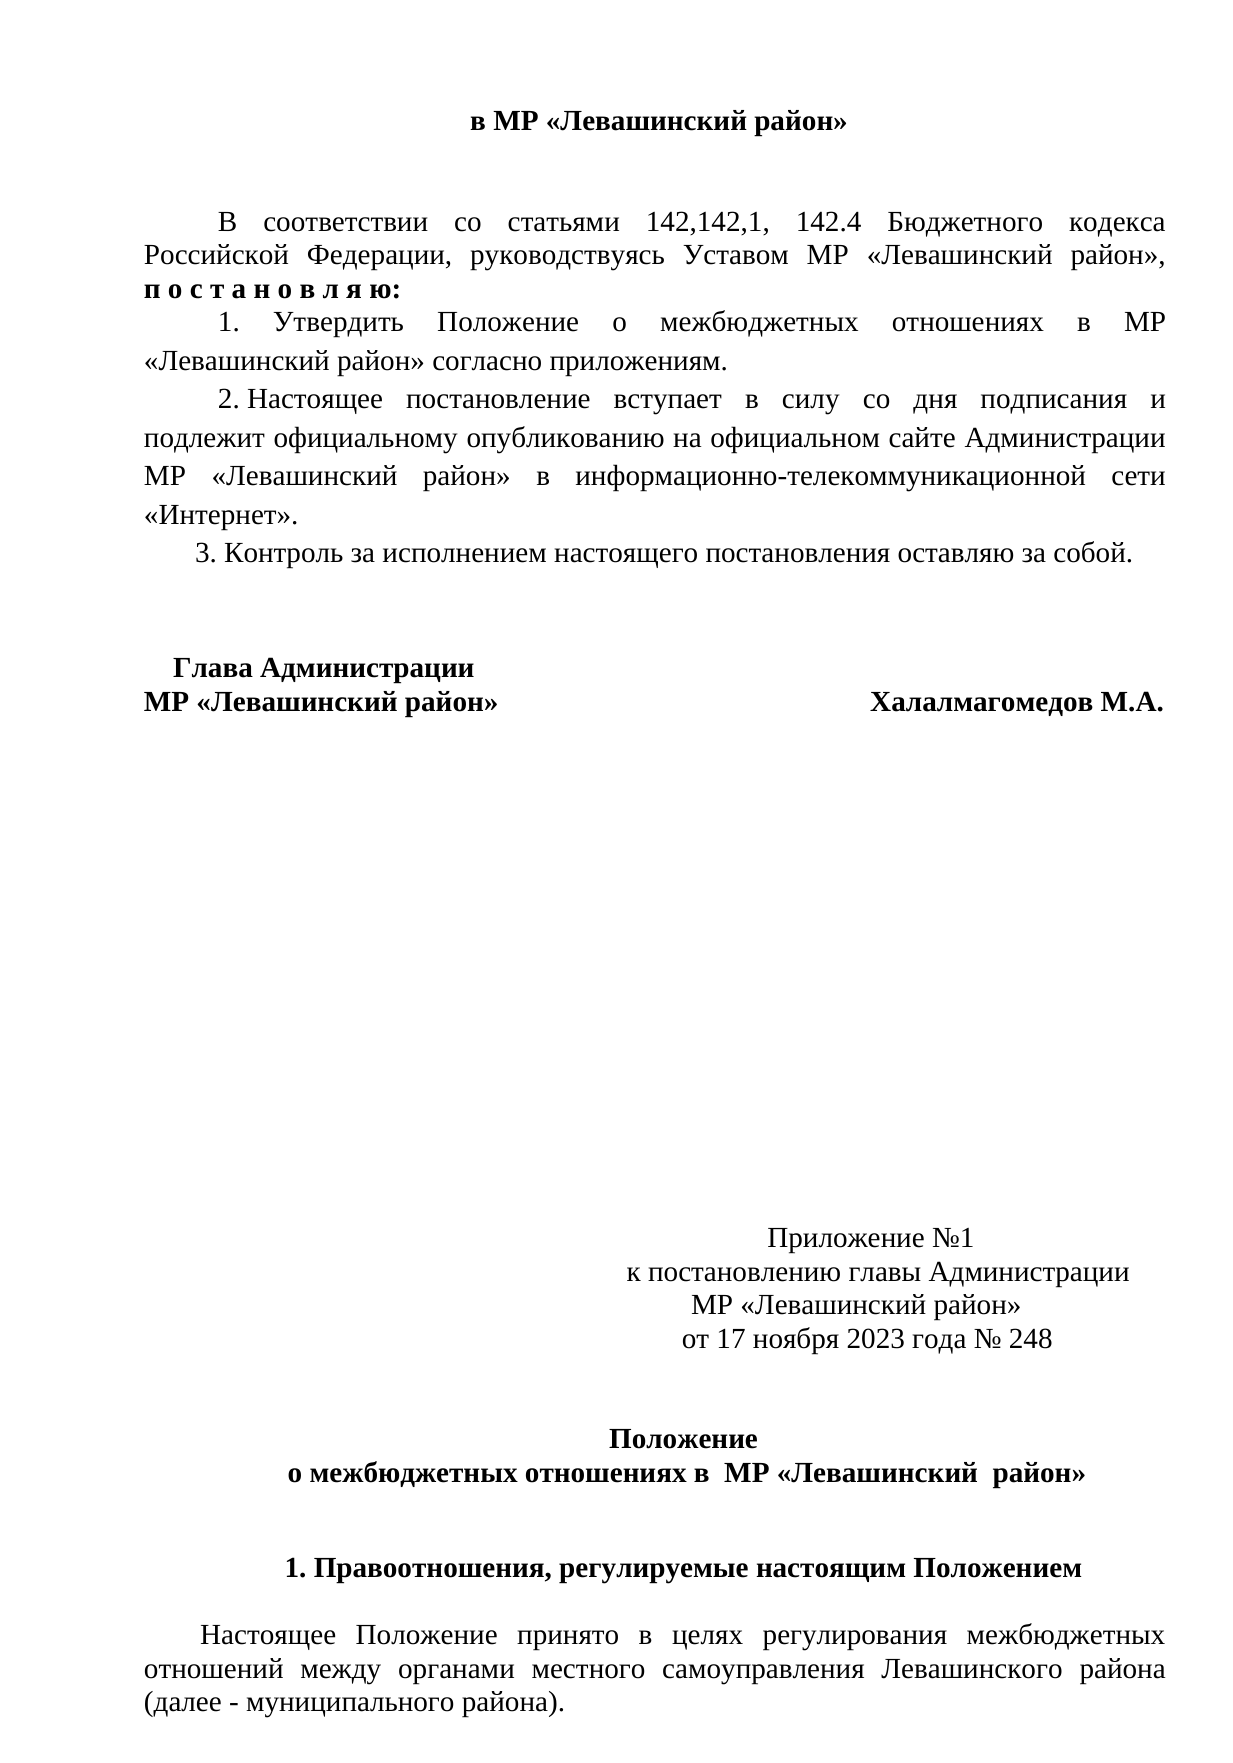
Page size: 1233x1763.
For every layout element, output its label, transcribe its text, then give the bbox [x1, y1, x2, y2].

text 1. Правоотношения, регулируемые настоящим Положением [144, 1550, 1167, 1584]
text о межбюджетных отношениях в МР «Левашинский район» [144, 1455, 1167, 1488]
text в МР «Левашинский район» [144, 103, 1167, 137]
text 3. Контроль за исполнением настоящего постановления оставляю за собой. [144, 536, 1167, 569]
text 2. Настоящее постановление вступает в силу со дня подписания и подлежит официальному опубликованию на официальном сайте Администрации МР «Левашинский район» в информационно-телекоммуникационной сети «Интернет». [144, 381, 1167, 531]
text МР «Левашинский район» Халалмагомедов М.А. [144, 684, 1167, 718]
text от 17 ноября 2023 года № 248 [144, 1321, 1167, 1354]
text МР «Левашинский район» [144, 1287, 1167, 1321]
text Глава Администрации [144, 651, 1167, 684]
text Настоящее Положение принято в целях регулирования межбюджетных отношений между органами местного самоуправления Левашинского района (далее - муниципального района). [144, 1617, 1167, 1718]
text Положение [144, 1421, 1167, 1455]
text к постановлению главы Администрации [144, 1254, 1167, 1287]
text В соответствии со статьями 142,142,1, 142.4 Бюджетного кодекса Российской Федерации, руководствуясь Уставом МР «Левашинский район», п о с т а н о в л я ю: [144, 204, 1167, 304]
text Приложение №1 [144, 1220, 1167, 1254]
text 1. Утвердить Положение о межбюджетных отношениях в МР «Левашинский район» согласно приложениям. [144, 304, 1167, 376]
